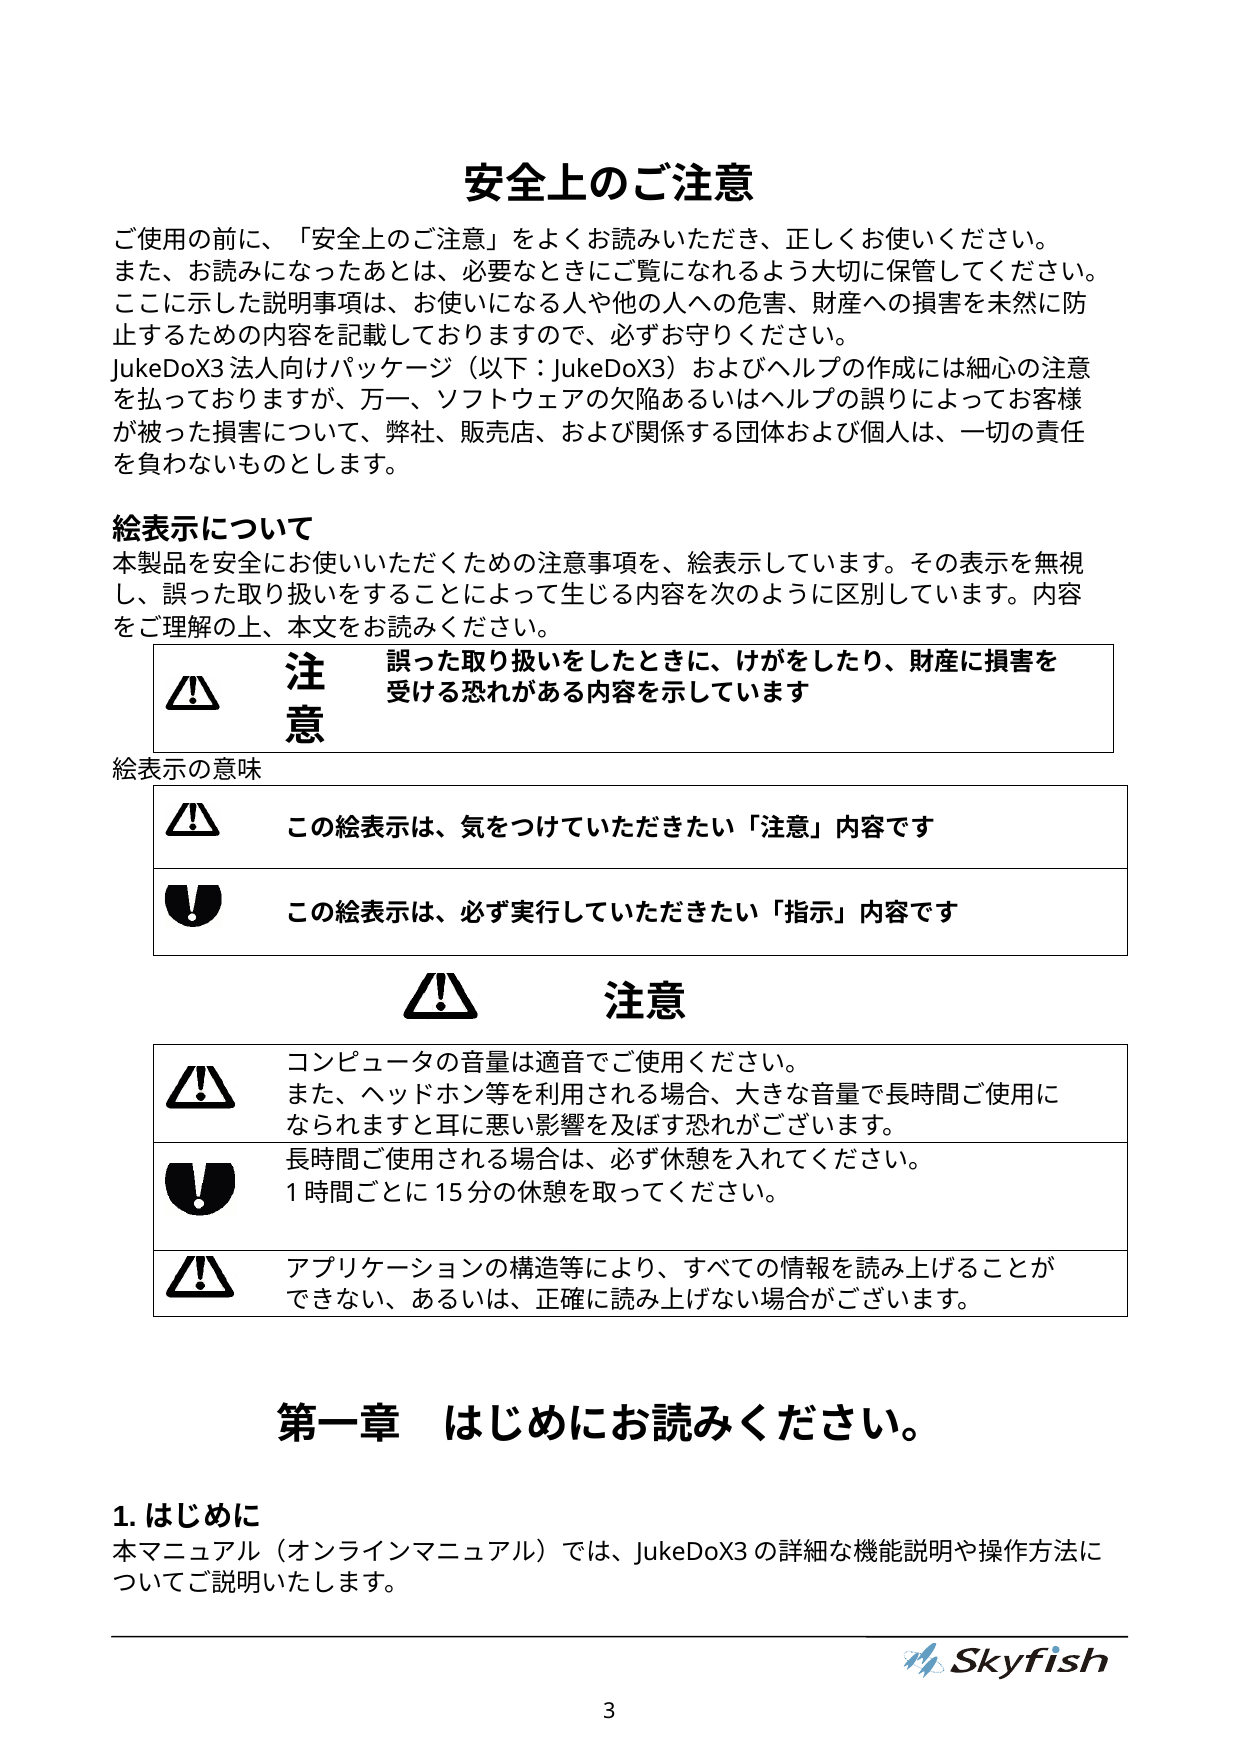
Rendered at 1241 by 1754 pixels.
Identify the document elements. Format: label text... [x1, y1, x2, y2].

table_cell 長時間ご使用される場合は、必ず休憩を入れてください。 1時間ごとに15分の休憩を取ってください。 [274, 1143, 1127, 1250]
table_cell [154, 1143, 273, 1250]
table_cell [391, 956, 516, 1044]
picture [164, 1163, 237, 1217]
picture [164, 803, 222, 838]
table_cell [154, 869, 273, 955]
table_cell コンピュータの音量は適音でご使用ください。 また、ヘッドホン等を利用される場合、大きな音量で長時間ご使用に なられますと耳に悪い影響を及ぼす恐れがございます。 [274, 1045, 1127, 1142]
title 第一章 はじめにお読みください。 [112, 1390, 1106, 1450]
text ご使用の前に、「安全上のご注意」をよくお読みいただき、正しくお使いください。 [112, 223, 1106, 255]
table_cell アプリケーションの構造等により、すべての情報を読み上げることが できない、あるいは、正確に読み上げない場合がございます。 [274, 1251, 1127, 1316]
text 本マニュアル（オンラインマニュアル）では、JukeDoX3の詳細な機能説明や操作方法についてご説明いたします。 [112, 1534, 1106, 1599]
table_header [154, 645, 257, 752]
picture [164, 676, 222, 712]
table_header 誤った取り扱いをしたときに、けがをしたり、財産に損害を受ける恐れがある内容を示しています [375, 645, 1113, 752]
picture [164, 885, 223, 928]
table_cell 注意 [516, 956, 796, 1044]
table_header この絵表示は、気をつけていただきたい「注意」内容です [274, 786, 1127, 867]
table_cell この絵表示は、必ず実行していただきたい「指示」内容です [274, 869, 1127, 955]
text ここに示した説明事項は、お使いになる人や他の人への危害、財産への損害を未然に防止するための内容を記載しておりますので、必ずお守りください。 [112, 287, 1106, 352]
table_cell [154, 1251, 273, 1316]
table_cell [154, 1045, 273, 1142]
picture [164, 1256, 237, 1300]
title 安全上のご注意 [112, 150, 1106, 210]
text 絵表示の意味 [112, 753, 1106, 785]
table_header [154, 786, 273, 867]
picture [164, 1066, 238, 1111]
picture [402, 973, 480, 1022]
text JukeDoX3法人向けパッケージ（以下：JukeDoX3）およびヘルプの作成には細心の注意を払っておりますが、万一、ソフトウェアの欠陥あるいはヘルプの誤りによってお客様が被った損害について、弊社、販売店、および関係する団体および個人は、一切の責任を負わないものとします。 [112, 352, 1106, 481]
subtitle 1. はじめに [112, 1492, 1106, 1534]
text また、お読みになったあとは、必要なときにご覧になれるよう大切に保管してください。 [112, 255, 1106, 287]
text 絵表示について [112, 509, 1106, 547]
table_header 注意 [257, 645, 375, 752]
text 本製品を安全にお使いいただくための注意事項を、絵表示しています。その表示を無視し、誤った取り扱いをすることによって生じる内容を次のように区別しています。内容をご理解の上、本文をお読みください。 [112, 547, 1106, 643]
